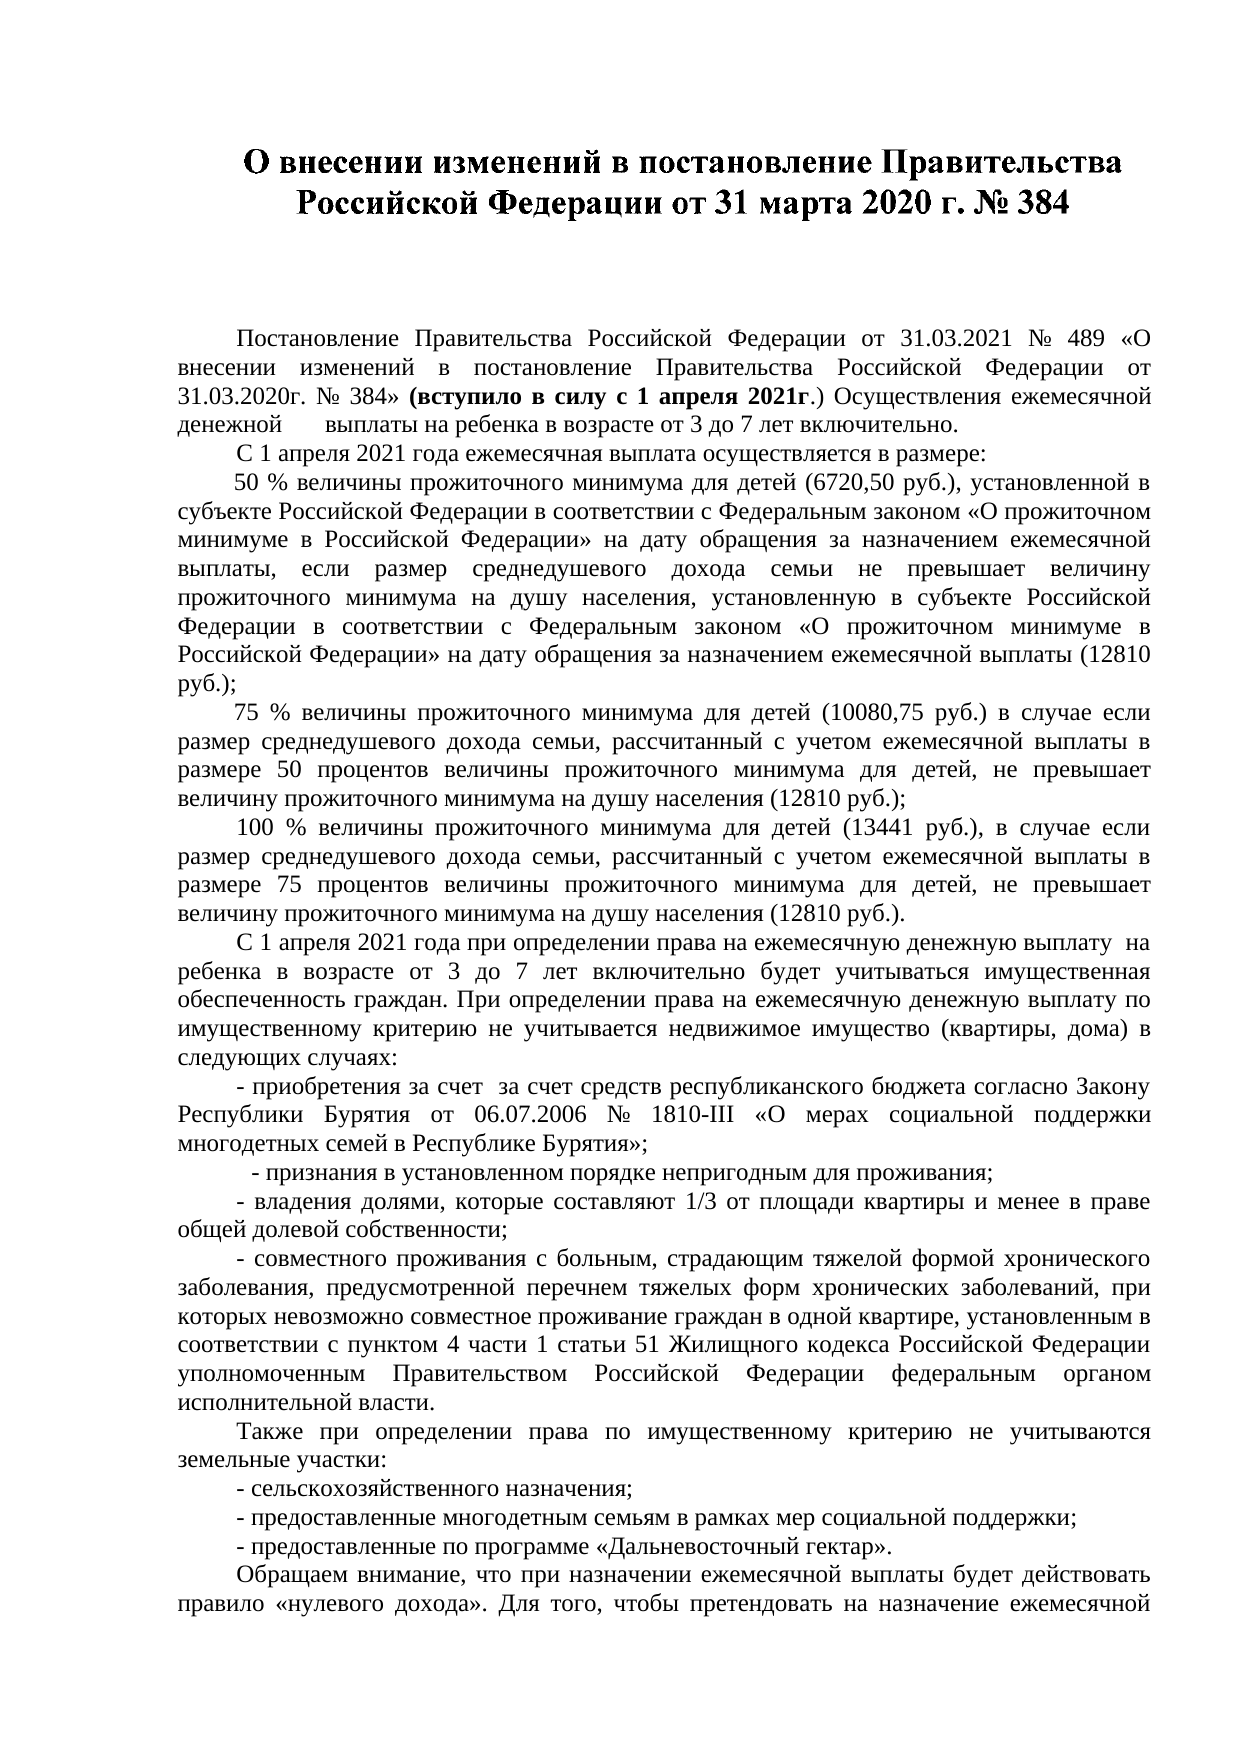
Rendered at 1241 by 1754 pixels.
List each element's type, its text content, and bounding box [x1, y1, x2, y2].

text - приобретения за счет за счет средств республиканского бюджета согласно Закону Республики Бурятия от 06.07.2006 № 1810-III «О мерах социальной поддержки многодетных семей в Республике Бурятия»; [177, 1071, 1152, 1157]
text - совместного проживания с больным, страдающим тяжелой формой хронического заболевания, предусмотренной перечнем тяжелых форм хронических заболеваний, при которых невозможно совместное проживание граждан в одной квартире, установленным в соответствии с пунктом 4 части 1 статьи 51 Жилищного кодекса Российской Федерации уполномоченным Правительством Российской Федерации федеральным органом исполнительной власти. [177, 1243, 1152, 1416]
text - сельскохозяйственного назначения; [177, 1473, 1152, 1502]
text 75 % величины прожиточного минимума для детей (10080,75 руб.) в случае если размер среднедушевого дохода семьи, рассчитанный с учетом ежемесячной выплаты в размере 50 процентов величины прожиточного минимума для детей, не превышает величину прожиточного минимума на душу населения (12810 руб.); [177, 697, 1152, 812]
text - предоставленные многодетным семьям в рамках мер социальной поддержки; [177, 1502, 1152, 1531]
text - признания в установленном порядке непригодным для проживания; [177, 1157, 1152, 1186]
text 100 % величины прожиточного минимума для детей (13441 руб.), в случае если размер среднедушевого дохода семьи, рассчитанный с учетом ежемесячной выплаты в размере 75 процентов величины прожиточного минимума для детей, не превышает величину прожиточного минимума на душу населения (12810 руб.). [177, 812, 1152, 927]
text - предоставленные по программе «Дальневосточный гектар». [177, 1531, 1152, 1559]
text С 1 апреля 2021 года ежемесячная выплата осуществляется в размере: [177, 438, 1152, 467]
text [177, 1559, 1152, 1617]
text Также при определении права по имущественному критерию не учитываются земельные участки: [177, 1416, 1152, 1473]
text С 1 апреля 2021 года при определении права на ежемесячную денежную выплату на ребенка в возрасте от 3 до 7 лет включительно будет учитываться имущественная обеспеченность граждан. При определении права на ежемесячную денежную выплату по имущественному критерию не учитывается недвижимое имущество (квартиры, дома) в следующих случаях: [177, 927, 1152, 1071]
text 50 % величины прожиточного минимума для детей (6720,50 руб.), установленной в субъекте Российской Федерации в соответствии с Федеральным законом «О прожиточном минимуме в Российской Федерации» на дату обращения за назначением ежемесячной выплаты, если размер среднедушевого дохода семьи не превышает величину прожиточного минимума на душу населения, установленную в субъекте Российской Федерации в соответствии с Федеральным законом «О прожиточном минимуме в Российской Федерации» на дату обращения за назначением ежемесячной выплаты (12810 руб.); [177, 467, 1152, 697]
text Постановление Правительства Российской Федерации от 31.03.2021 № 489 «О внесении изменений в постановление Правительства Российской Федерации от 31.03.2020г. № 384» (вступило в силу с 1 апреля 2021г.) Осуществления ежемесячной денежной выплаты на ребенка в возрасте от 3 до 7 лет включительно. [177, 323, 1152, 438]
text - владения долями, которые составляют 1/3 от площади квартиры и менее в праве общей долевой собственности; [177, 1186, 1152, 1243]
